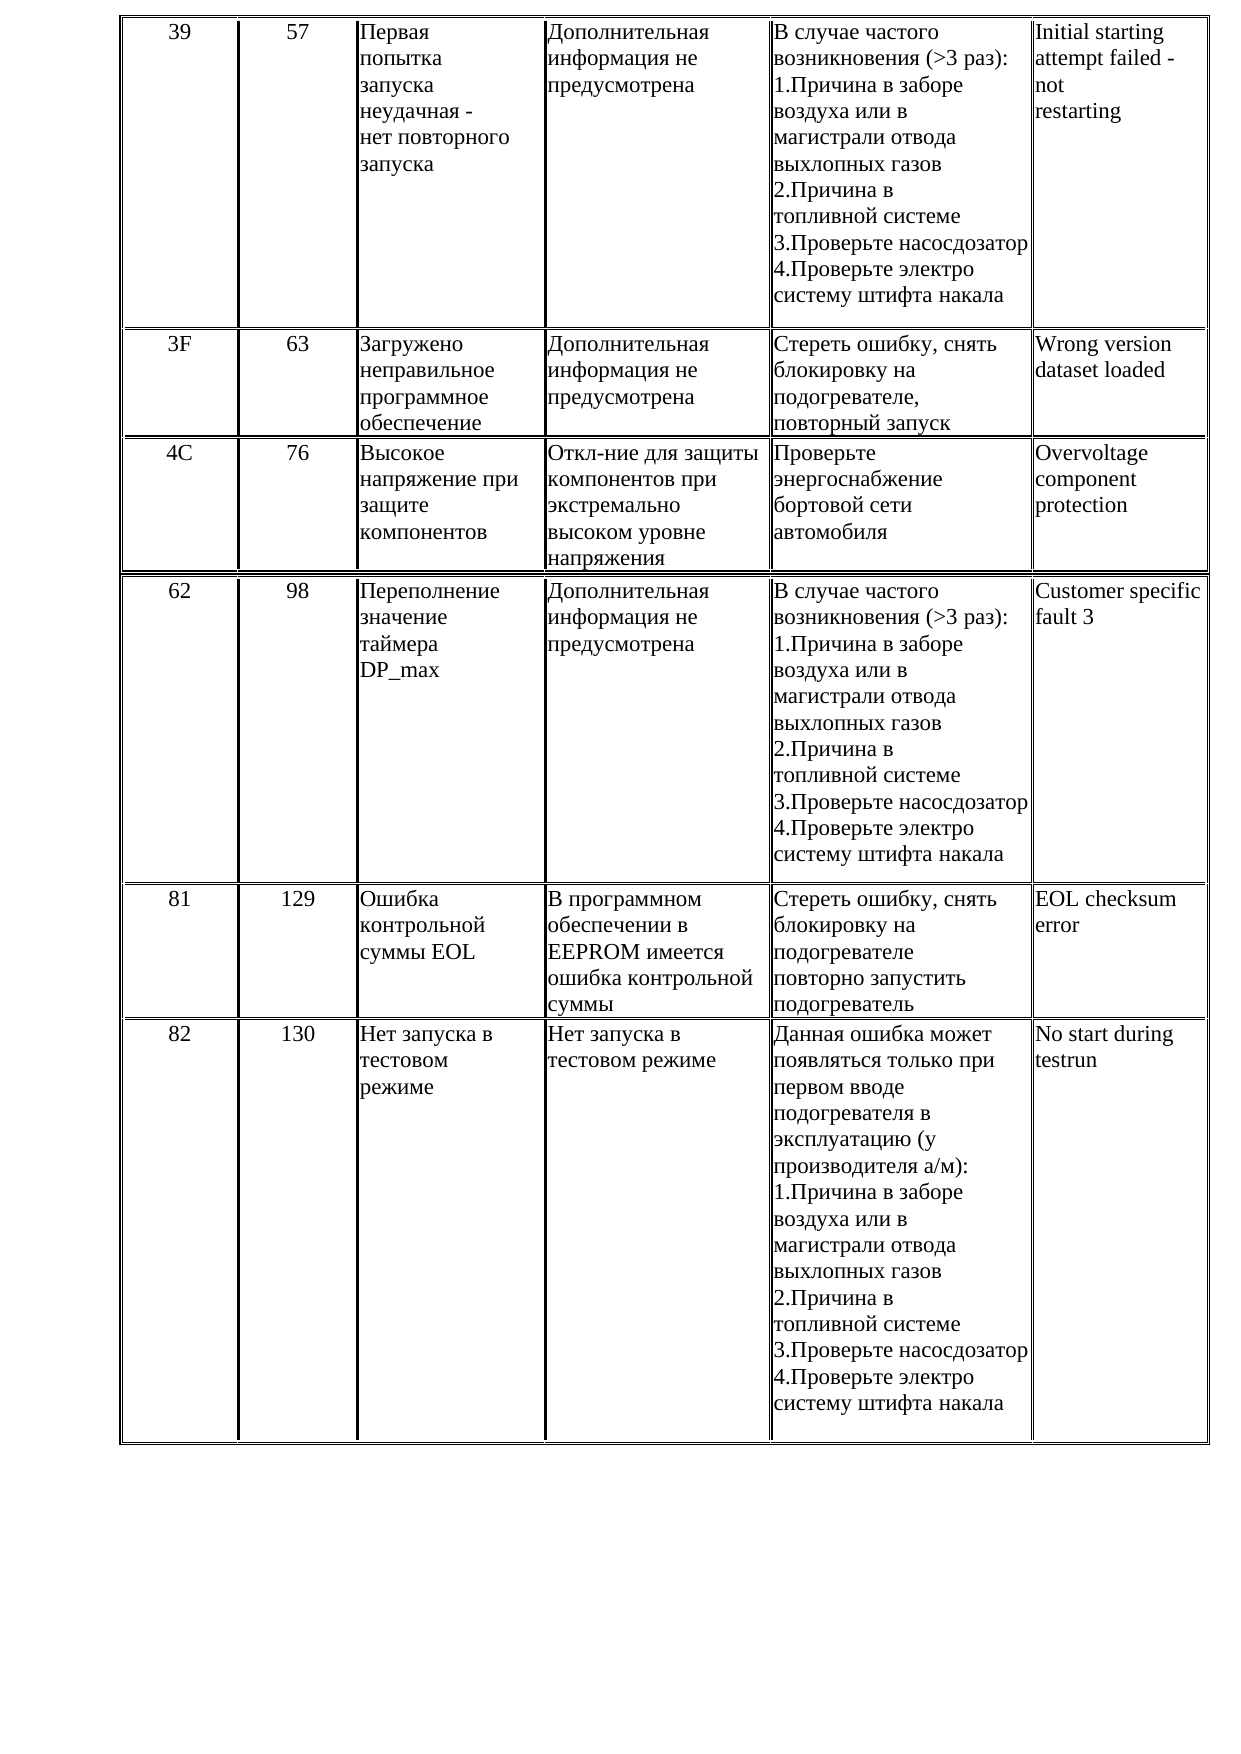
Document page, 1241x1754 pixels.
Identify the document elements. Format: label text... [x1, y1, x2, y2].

table_cell Высокое напряжение при защите компонентов [357, 439, 545, 570]
table_cell 76 [238, 439, 357, 570]
table_cell 129 [240, 885, 356, 1017]
table_header В случае частого возникновения (>3 раз): 1.Причина в заборе воздуха или в магистрали отвода выхлопных газов 2.Причина в топливной системе 3.Проверьте насосдозатор 4.Проверьте электро систему штифта накала [771, 577, 1032, 882]
table_cell No start during testrun [1033, 1017, 1208, 1442]
table_cell 130 [238, 1020, 357, 1442]
table_cell Нет запуска в тестовом режиме [357, 1020, 545, 1442]
table_header Дополнительная информация не предусмотрена [545, 575, 771, 882]
table_cell 81 [121, 882, 238, 1017]
table_cell В случае частого возникновения (>3 раз): 1.Причина в заборе воздуха или в магистрали отвода выхлопных газов 2.Причина в топливной системе 3.Проверьте насосдозатор 4.Проверьте электро систему штифта накала [771, 18, 1032, 327]
table_cell Wrong version dataset loaded [1033, 327, 1208, 435]
table_cell 57 [238, 18, 357, 327]
table_cell 82 [121, 1017, 238, 1442]
table_cell Откл-ние для защиты компонентов при экстремально высоком уровне напряжения [545, 435, 771, 570]
table_header 98 [238, 577, 357, 882]
table_cell 3F [121, 327, 238, 435]
table_cell Ошибка контрольной суммы EOL [359, 885, 544, 1017]
table_cell Данная ошибка может появляться только при первом вводе подогревателя в эксплуатацию (у производителя а/м): 1.Причина в заборе воздуха или в магистрали отвода выхлопных газов 2.Причина в топливной системе 3.Проверьте насосдозатор 4.Проверьте электро систему штифта накала [771, 1020, 1032, 1442]
table_header Customer specific fault 3 [1033, 577, 1207, 882]
table_cell Overvoltage component protection [1033, 435, 1207, 570]
table_cell Стереть ошибку, снять блокировку на подогревателе, повторный запуск [773, 330, 1031, 435]
table_cell Нет запуска в тестовом режиме [545, 1017, 771, 1442]
table_cell Первая попытка запуска неудачная - нет повторного запуска [357, 16, 545, 327]
table_cell Загружено неправильное программное обеспечение [359, 330, 544, 435]
table_cell Стереть ошибку, снять блокировку на подогревателе повторно запустить подогреватель [773, 885, 1031, 1017]
table_cell 39 [121, 16, 238, 327]
table_cell EOL checksum error [1033, 882, 1208, 1017]
table_cell Проверьте энергоснабжение бортовой сети автомобиля [771, 439, 1032, 570]
table_header 62 [121, 575, 238, 882]
table_cell 4C [123, 435, 238, 570]
table_cell Дополнительная информация не предусмотрена [545, 16, 771, 327]
table_cell Дополнительная информация не предусмотрена [547, 330, 769, 435]
table_header Переполнение значение таймера DP_max [357, 575, 545, 882]
table_cell 63 [240, 330, 356, 435]
table_cell Initial starting attempt failed - not restarting [1033, 18, 1207, 327]
table_cell В программном обеспечении в EEPROM имеется ошибка контрольной суммы [547, 885, 769, 1017]
